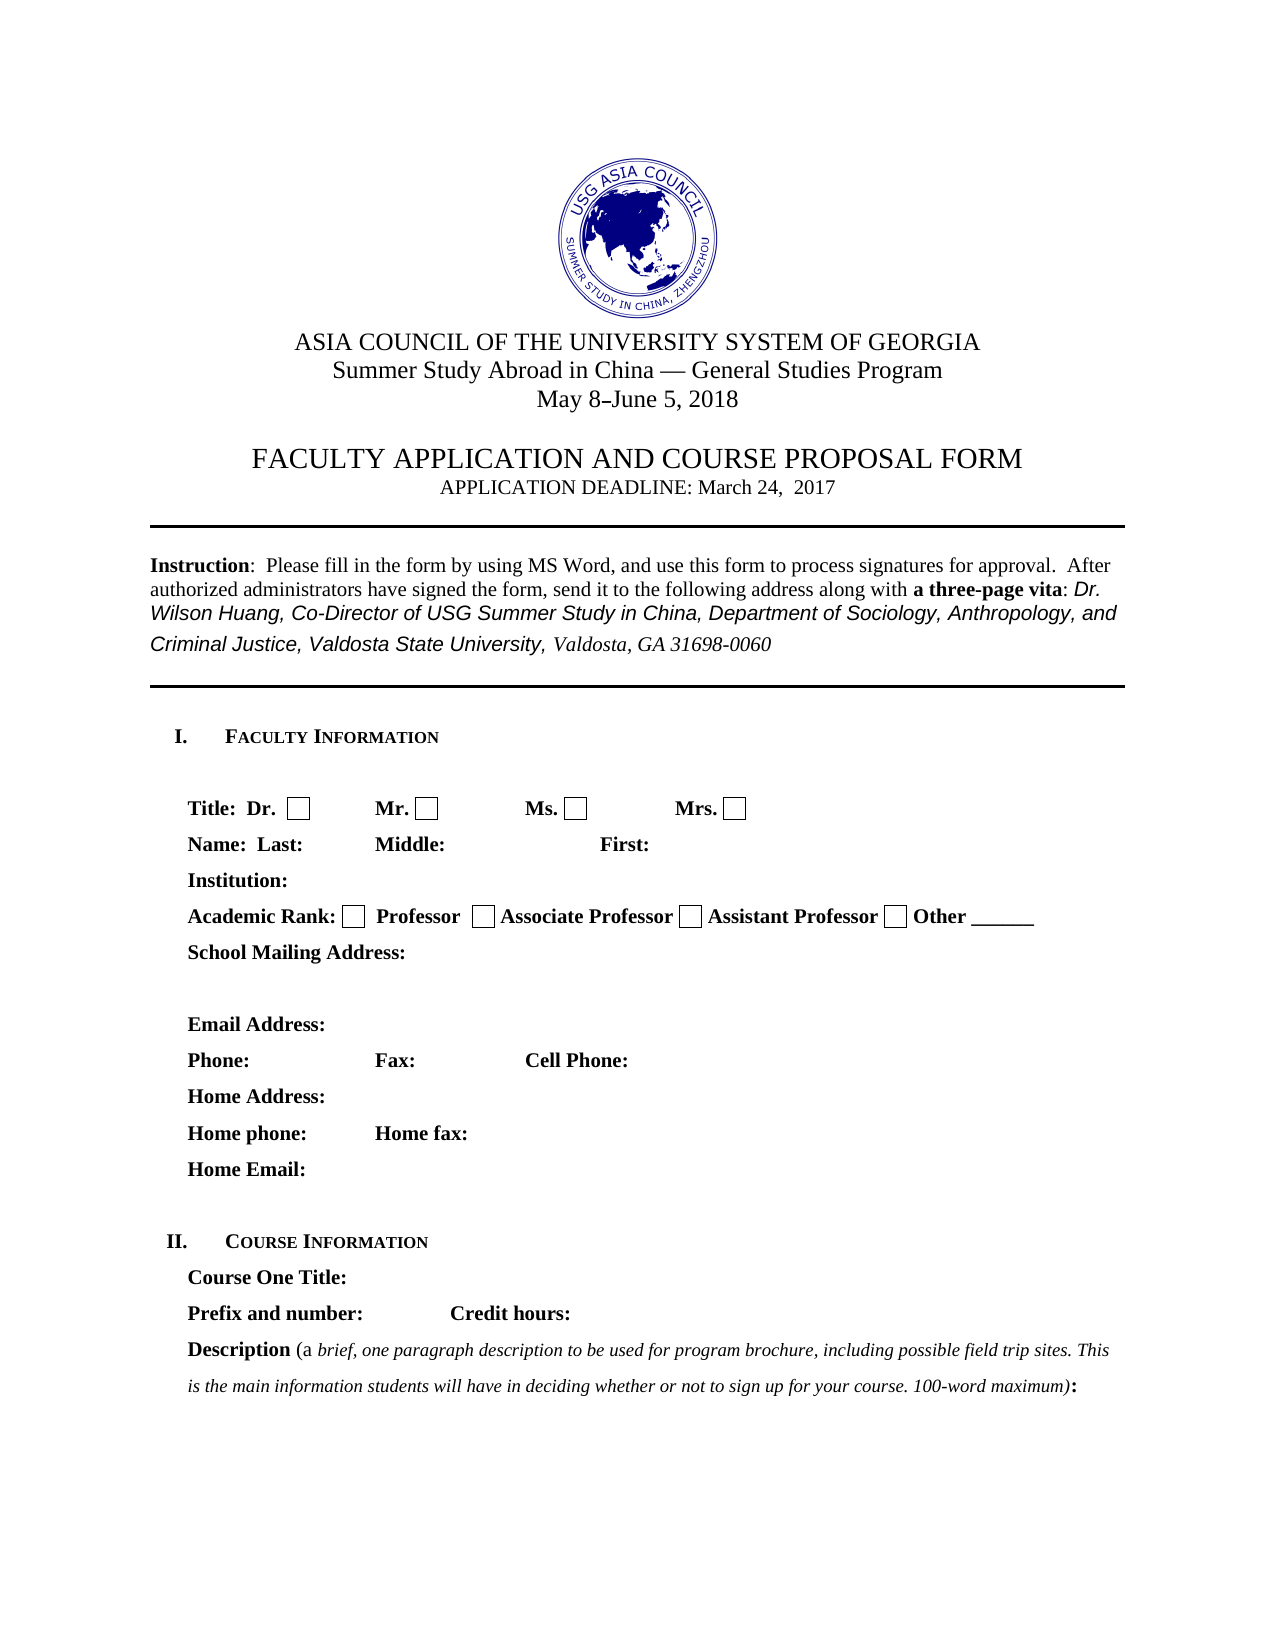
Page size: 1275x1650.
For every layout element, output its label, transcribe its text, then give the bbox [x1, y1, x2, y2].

text Email Address: [187, 1012, 1125, 1036]
text ASIA COUNCIL OF THE UNIVERSITY SYSTEM OF GEORGIA [150, 327, 1125, 355]
text Course One Title: [187, 1265, 1125, 1289]
picture [549, 150, 726, 327]
text Home phone: Home fax: [187, 1121, 1125, 1144]
text Name: Last: Middle: First: [187, 832, 1125, 856]
text Home Address: [187, 1084, 1125, 1108]
text School Mailing Address: [187, 940, 1125, 964]
text Institution: [187, 868, 1125, 892]
text Title: Dr. Mr. Ms. Mrs. [187, 796, 1125, 820]
text Faculty Application and Course Proposal Form [150, 442, 1125, 475]
text May 8–June 5, 2018 [150, 384, 1125, 413]
text Prefix and number: Credit hours: [150, 1301, 1125, 1325]
list Faculty Information [187, 724, 1125, 748]
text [187, 1337, 1125, 1397]
text Instruction: Please fill in the form by using MS Word, and use this form to process signatures for approval. After authorized administrators have signed the form, send it to the following address along with a three-page vita: Dr. Wilson Huang, Co-Director of USG Summer Study in China, Department of Sociology, Anthropology, and Criminal Justice, Valdosta State University, Valdosta, GA 31698-0060 [150, 552, 1125, 659]
text Home Email: [187, 1157, 1125, 1181]
text Phone: Fax: Cell Phone: [187, 1048, 1125, 1072]
text Academic Rank: Professor Associate Professor Assistant Professor Other ______ [187, 904, 1125, 928]
list Course Information [187, 1229, 1125, 1253]
text Summer Study Abroad in China — General Studies Program [150, 355, 1125, 384]
text APPLICATION DEADLINE: March 24, 2017 [150, 475, 1125, 499]
